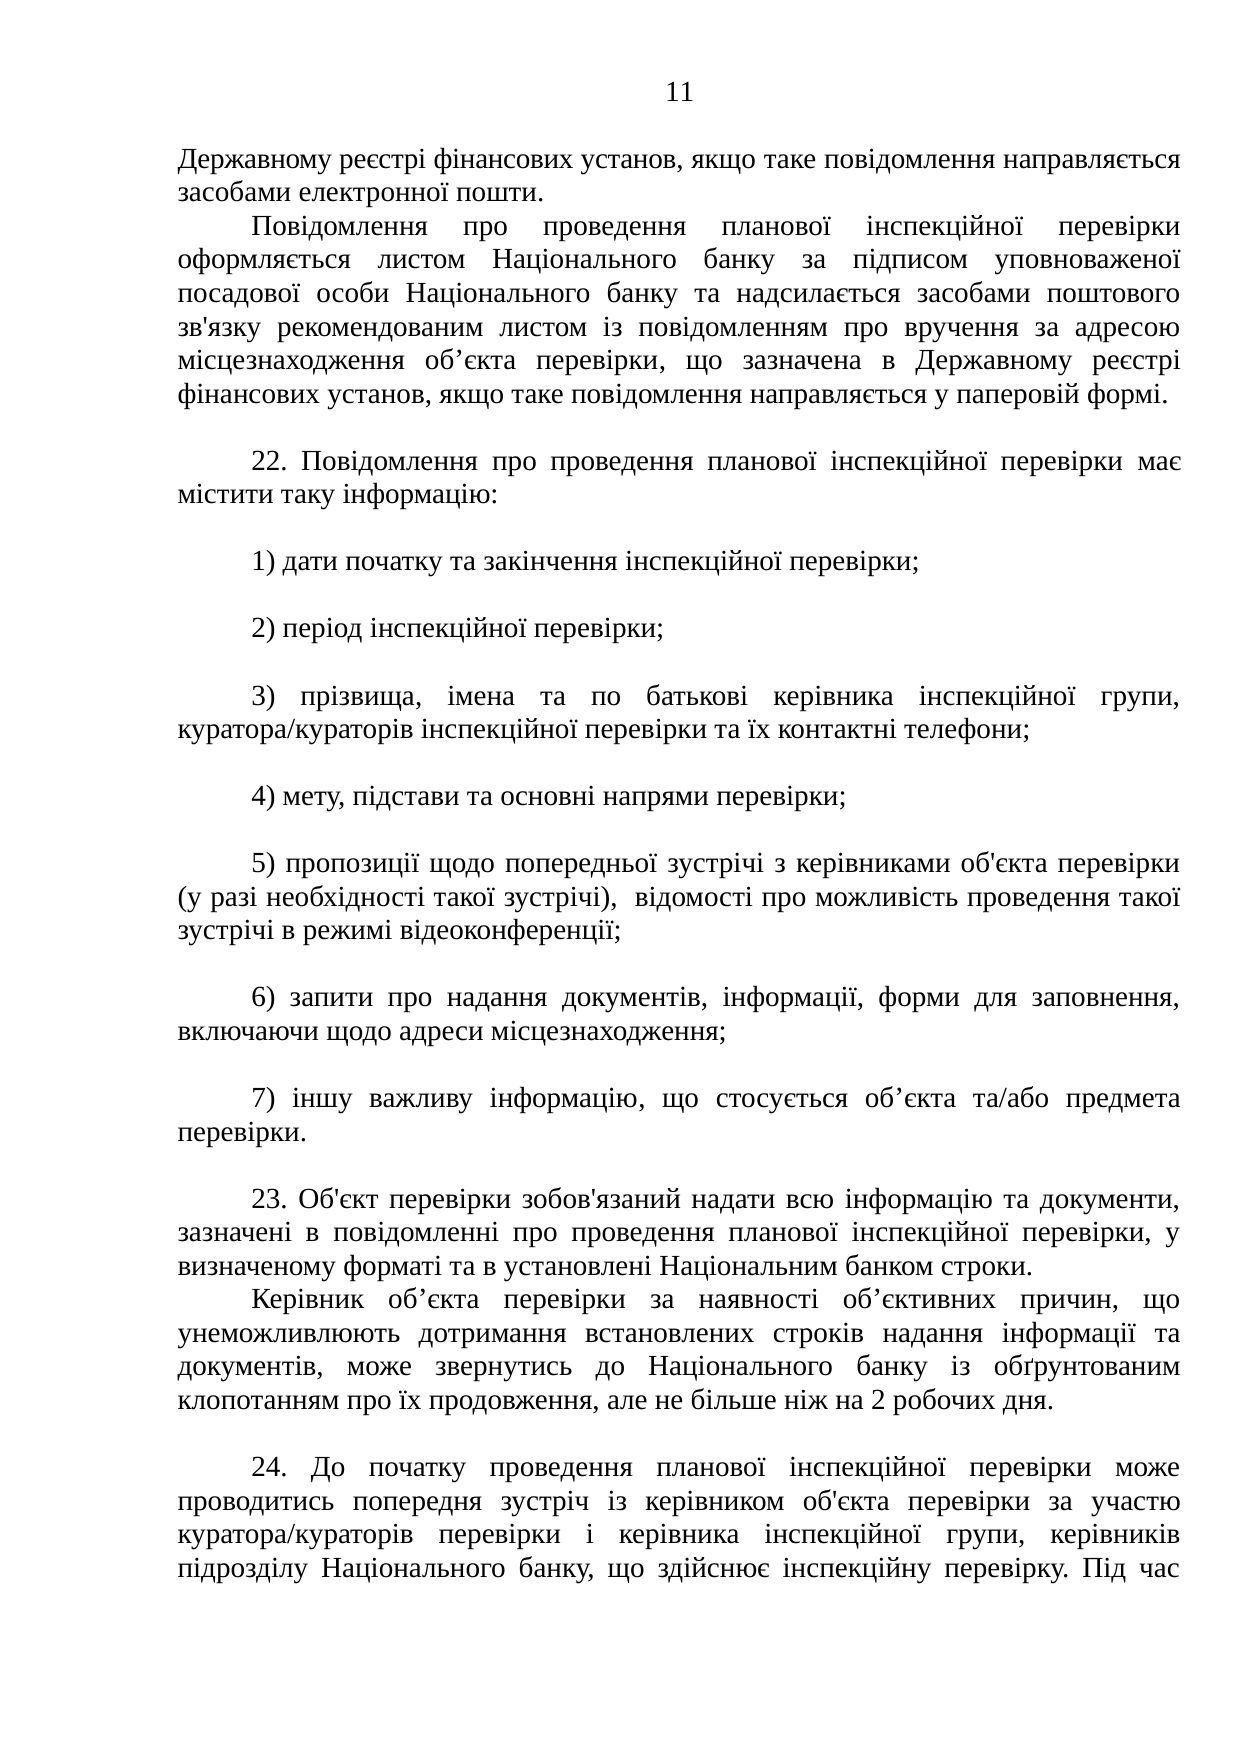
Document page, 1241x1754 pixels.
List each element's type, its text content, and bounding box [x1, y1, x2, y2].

text 22. Повідомлення про проведення планової інспекційної перевірки має містити таку інформацію: [177, 443, 1181, 510]
text 7) іншу важливу інформацію, що стосується об’єкта та/або предмета перевірки. [177, 1080, 1181, 1147]
text 3) прізвища, імена та по батькові керівника інспекційної групи, куратора/кураторів інспекційної перевірки та їх контактні телефони; [177, 678, 1181, 745]
text Керівник об’єкта перевірки за наявності об’єктивних причин, що унеможливлюють дотримання встановлених строків надання інформації та документів, може звернутись до Національного банку із обґрунтованим клопотанням про їх продовження, але не більше ніж на 2 робочих дня. [177, 1281, 1181, 1416]
text 5) пропозиції щодо попередньої зустрічі з керівниками об'єкта перевірки (у разі необхідності такої зустрічі), відомості про можливість проведення такої зустрічі в режимі відеоконференції; [177, 845, 1181, 946]
text Повідомлення про проведення планової інспекційної перевірки оформляється листом Національного банку за підписом уповноваженої посадової особи Національного банку та надсилається засобами поштового зв'язку рекомендованим листом із повідомленням про вручення за адресою місцезнаходження об’єкта перевірки, що зазначена в Державному реєстрі фінансових установ, якщо таке повідомлення направляється у паперовій формі. [177, 208, 1181, 409]
text 1) дати початку та закінчення інспекційної перевірки; [177, 543, 1181, 577]
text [177, 1449, 1181, 1583]
text 6) запити про надання документів, інформації, форми для заповнення, включаючи щодо адреси місцезнаходження; [177, 979, 1181, 1047]
text 2) період інспекційної перевірки; [177, 611, 1181, 644]
text 23. Об'єкт перевірки зобов'язаний надати всю інформацію та документи, зазначені в повідомленні про проведення планової інспекційної перевірки, у визначеному форматі та в установлені Національним банком строки. [177, 1181, 1181, 1281]
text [177, 141, 1181, 208]
text 4) мету, підстави та основні напрями перевірки; [177, 778, 1181, 812]
